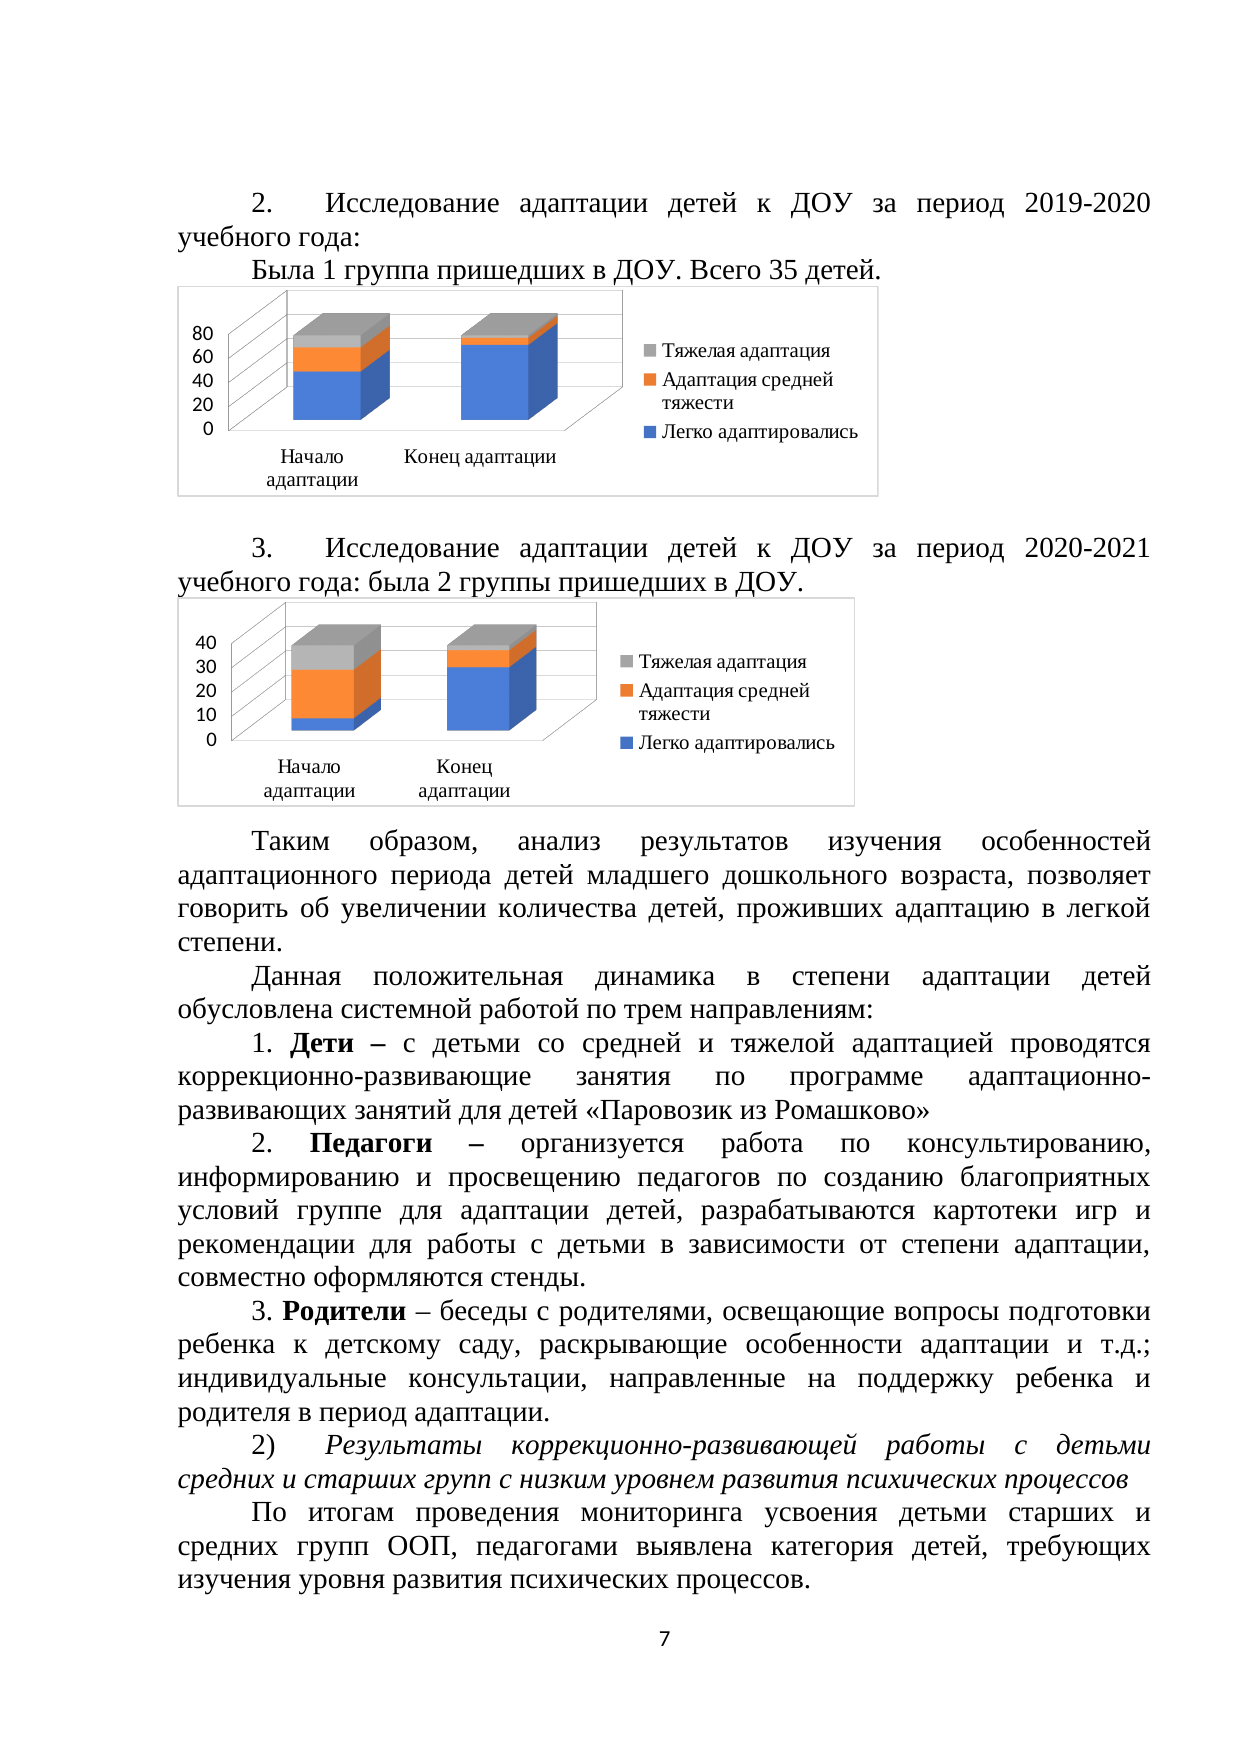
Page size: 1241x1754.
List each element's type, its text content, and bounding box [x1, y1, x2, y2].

list Исследование адаптации детей к ДОУ за период 2019-2020 учебного года: [177, 185, 1152, 252]
text По итогам проведения мониторинга усвоения детьми старших и средних групп ООП, педагогами выявлена категория детей, требующих изучения уровня развития психических процессов. [177, 1494, 1152, 1595]
list Исследование адаптации детей к ДОУ за период 2020-2021 учебного года: была 2 группы пришедших в ДОУ. [177, 530, 1152, 597]
list Результаты коррекционно-развивающей работы с детьми средних и старших групп с низким уровнем развития психических процессов [177, 1427, 1152, 1494]
text 2. Педагоги – организуется работа по консультированию, информированию и просвещению педагогов по созданию благоприятных условий группе для адаптации детей, разрабатываются картотеки игр и рекомендации для работы с детьми в зависимости от степени адаптации, совместно оформляются стенды. [177, 1125, 1152, 1293]
text Данная положительная динамика в степени адаптации детей обусловлена системной работой по трем направлениям: [177, 958, 1152, 1025]
text Была 1 группа пришедших в ДОУ. Всего 35 детей. [177, 252, 1152, 286]
text 1. Дети – с детьми со средней и тяжелой адаптацией проводятся коррекционно-развивающие занятия по программе адаптационно-развивающих занятий для детей «Паровозик из Ромашково» [177, 1025, 1152, 1125]
text 3. Родители – беседы с родителями, освещающие вопросы подготовки ребенка к детскому саду, раскрывающие особенности адаптации и т.д.; индивидуальные консультации, направленные на поддержку ребенка и родителя в период адаптации. [177, 1293, 1152, 1427]
text Таким образом, анализ результатов изучения особенностей адаптационного периода детей младшего дошкольного возраста, позволяет говорить об увеличении количества детей, проживших адаптацию в легкой степени. [177, 823, 1152, 958]
